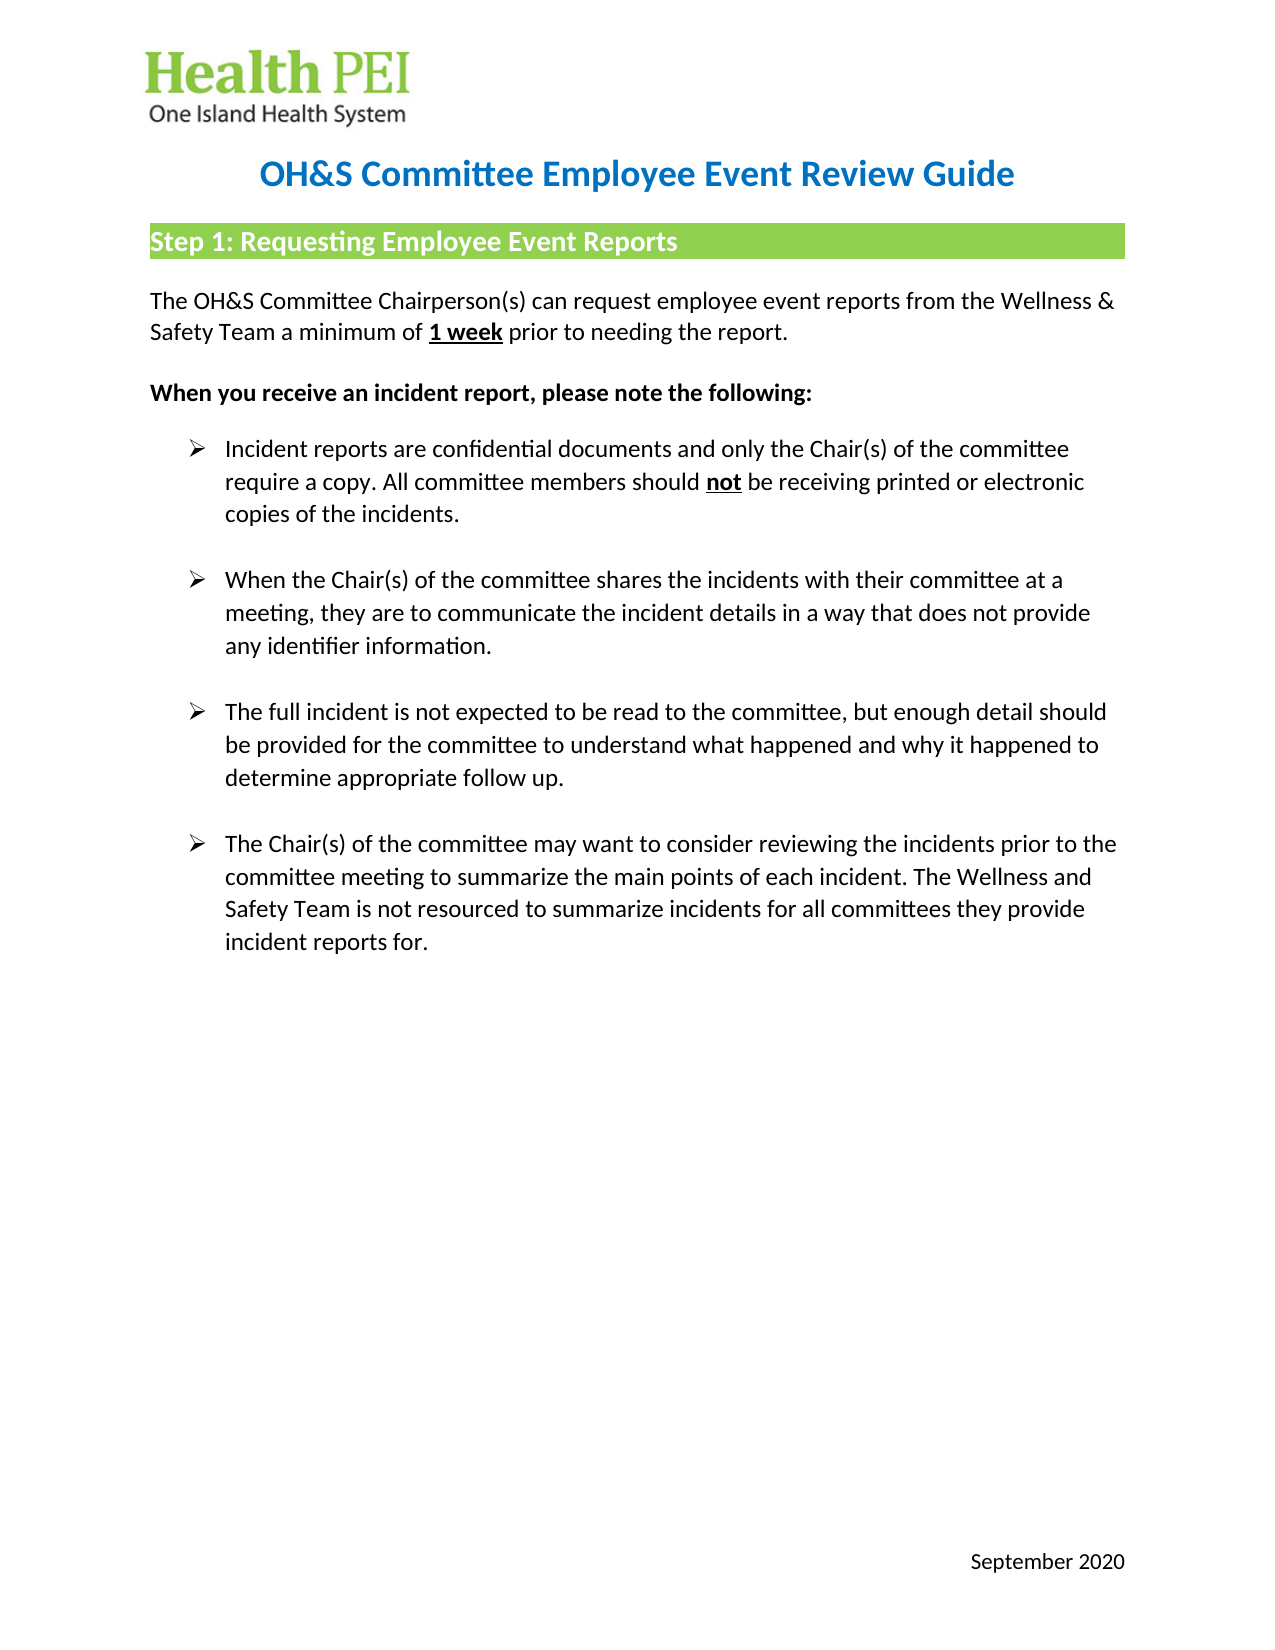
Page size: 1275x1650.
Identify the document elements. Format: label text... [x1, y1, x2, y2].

list The full incident is not expected to be read to the committee, but enough detail should be provided for the committee to understand what happened and why it happened to determine appropriate follow up. [187, 696, 1125, 792]
list When the Chair(s) of the committee shares the incidents with their committee at a meeting, they are to communicate the incident details in a way that does not provide any identifier information. [187, 564, 1125, 661]
text Step 1: Requesting Employee Event Reports [150, 223, 1125, 259]
list Incident reports are confidential documents and only the Chair(s) of the committee require a copy. All committee members should not be receiving printed or electronic copies of the incidents. [187, 433, 1125, 529]
text The OH&S Committee Chairperson(s) can request employee event reports from the Wellness & Safety Team a minimum of 1 week prior to needing the report. [150, 285, 1125, 346]
text When you receive an incident report, please note the following: [150, 377, 1125, 407]
list The Chair(s) of the committee may want to consider reviewing the incidents prior to the committee meeting to summarize the main points of each incident. The Wellness and Safety Team is not resourced to summarize incidents for all committees they provide incident reports for. [187, 828, 1125, 957]
text OH&S Committee Employee Event Review Guide [150, 150, 1125, 196]
picture [140, 32, 415, 135]
